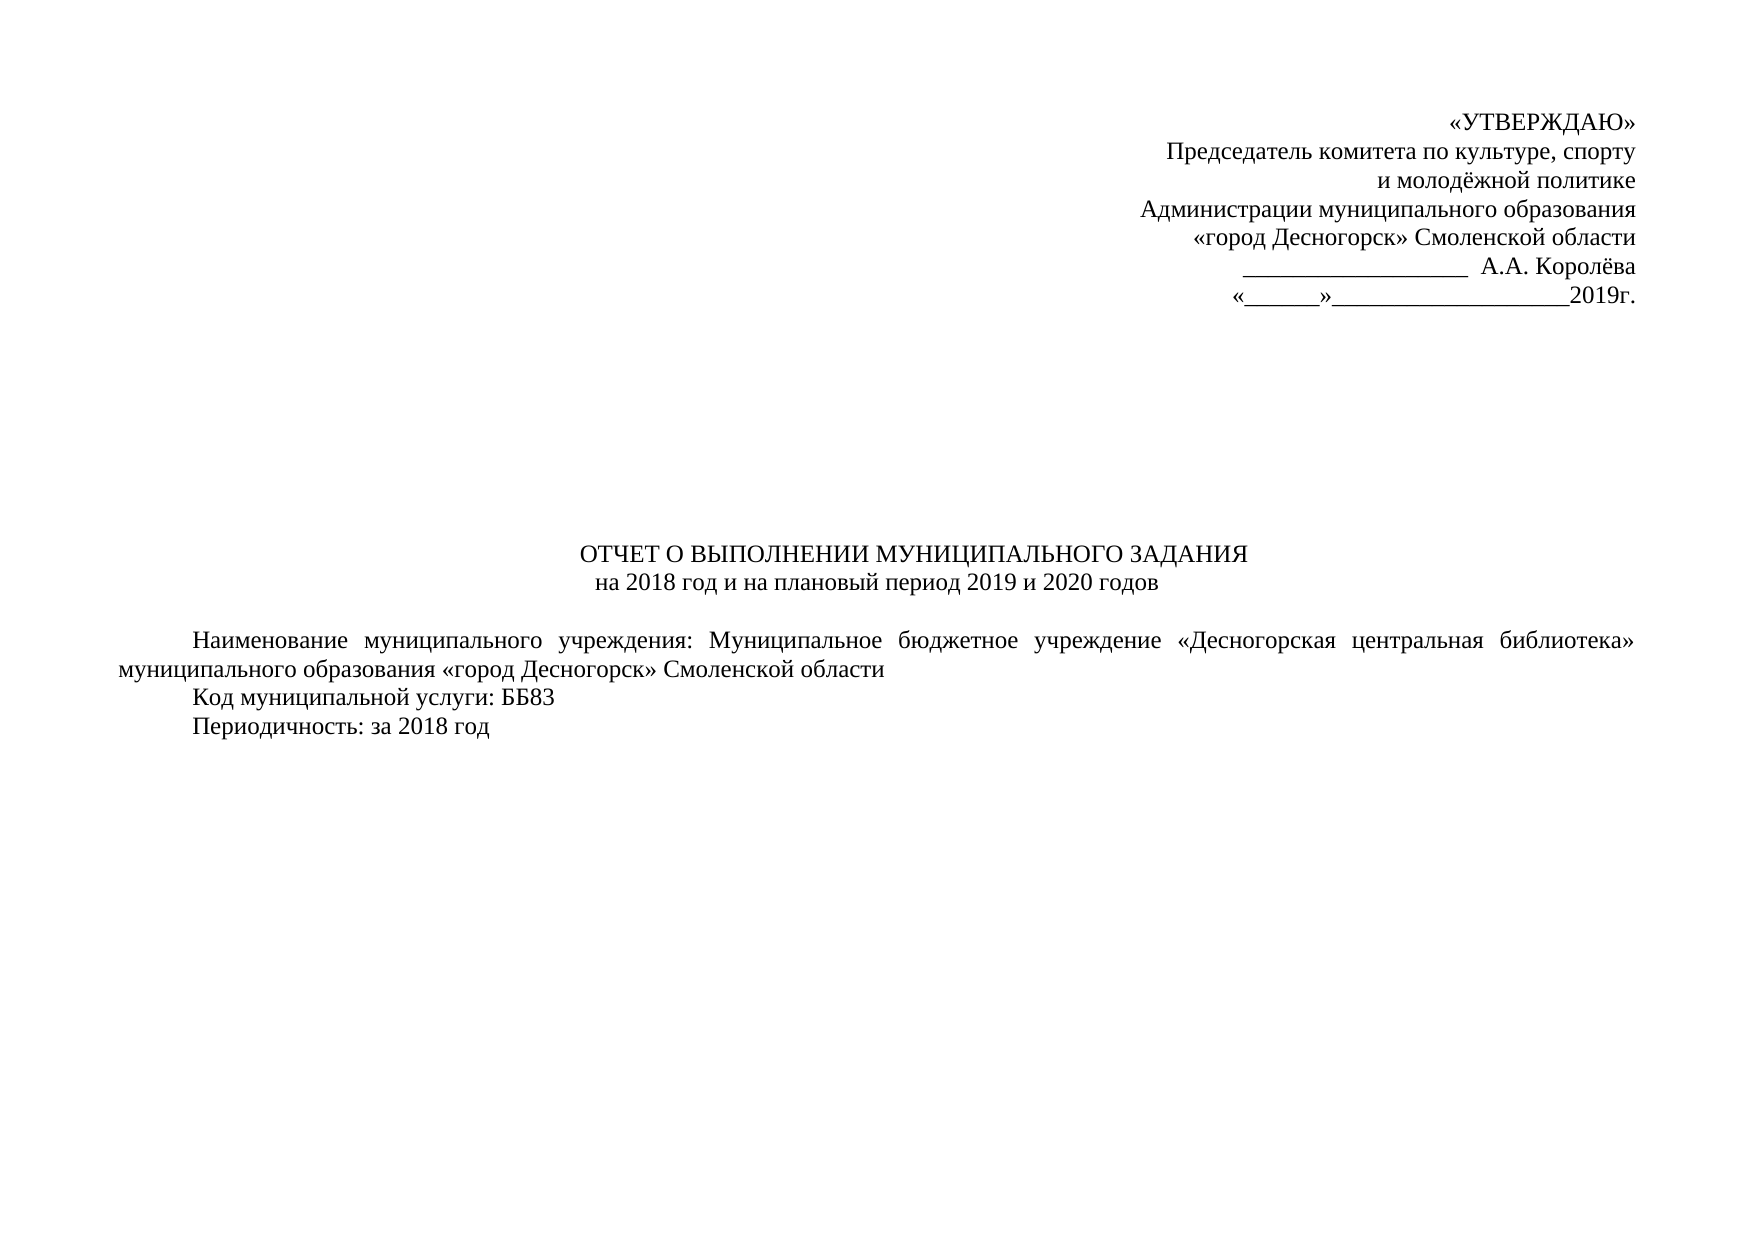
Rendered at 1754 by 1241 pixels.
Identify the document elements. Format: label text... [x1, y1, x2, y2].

text Периодичность: за 2018 год [118, 711, 1636, 740]
text «УТВЕРЖДАЮ» [118, 107, 1636, 136]
text на 2018 год и на плановый период 2019 и 2020 годов [118, 567, 1636, 596]
text ОТЧЕТ О ВЫПОЛНЕНИИ МУНИЦИПАЛЬНОГО ЗАДАНИЯ [118, 539, 1636, 567]
text «______»___________________2019г. [118, 280, 1636, 309]
text Наименование муниципального учреждения: Муниципальное бюджетное учреждение «Десногорская центральная библиотека» муниципального образования «город Десногорск» Смоленской области [118, 625, 1636, 682]
text __________________ А.А. Королёва [118, 251, 1636, 280]
text и молодёжной политике [118, 165, 1636, 194]
text Код муниципальной услуги: ББ83 [118, 682, 1636, 711]
text Председатель комитета по культуре, спорту [118, 136, 1636, 165]
text «город Десногорск» Смоленской области [118, 222, 1636, 251]
text Администрации муниципального образования [118, 194, 1636, 222]
